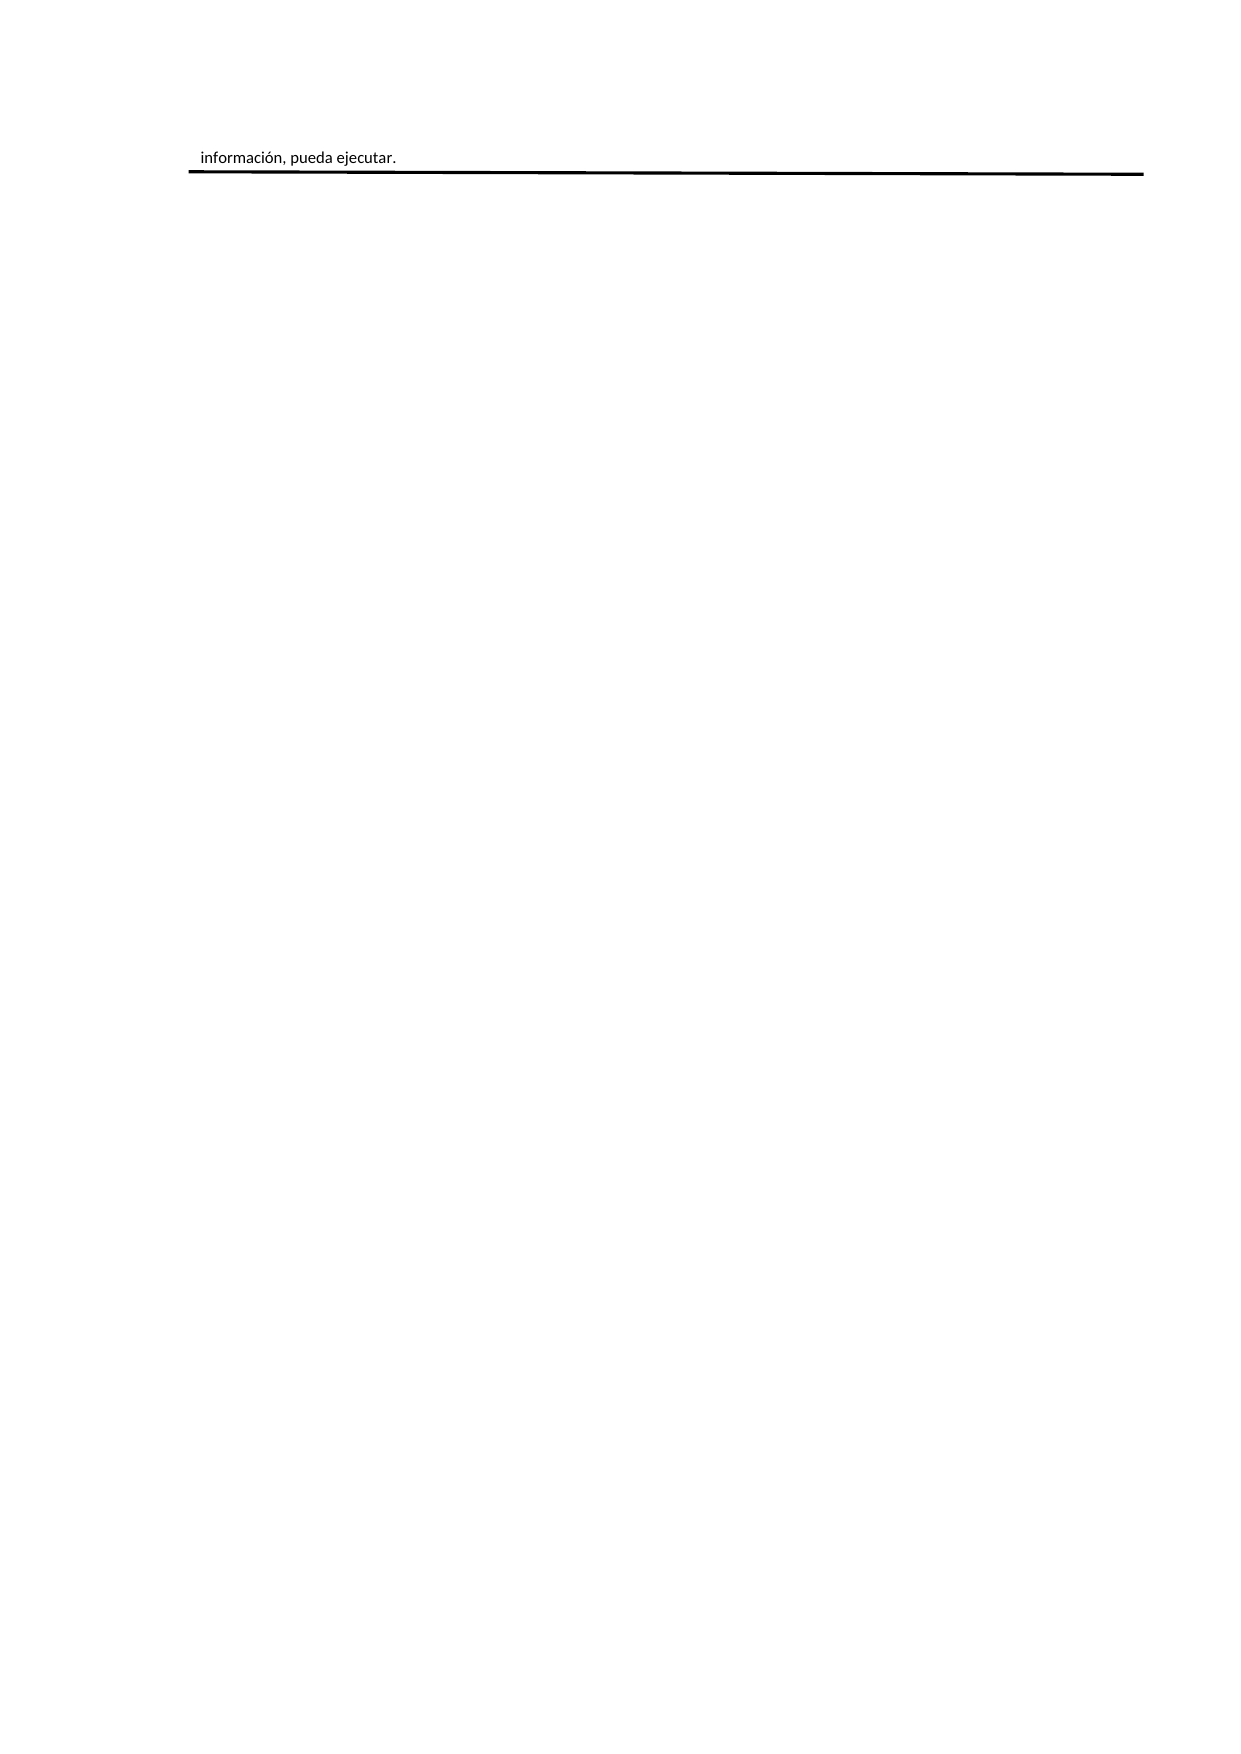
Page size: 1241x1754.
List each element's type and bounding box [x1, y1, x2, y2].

text [200, 148, 1002, 168]
